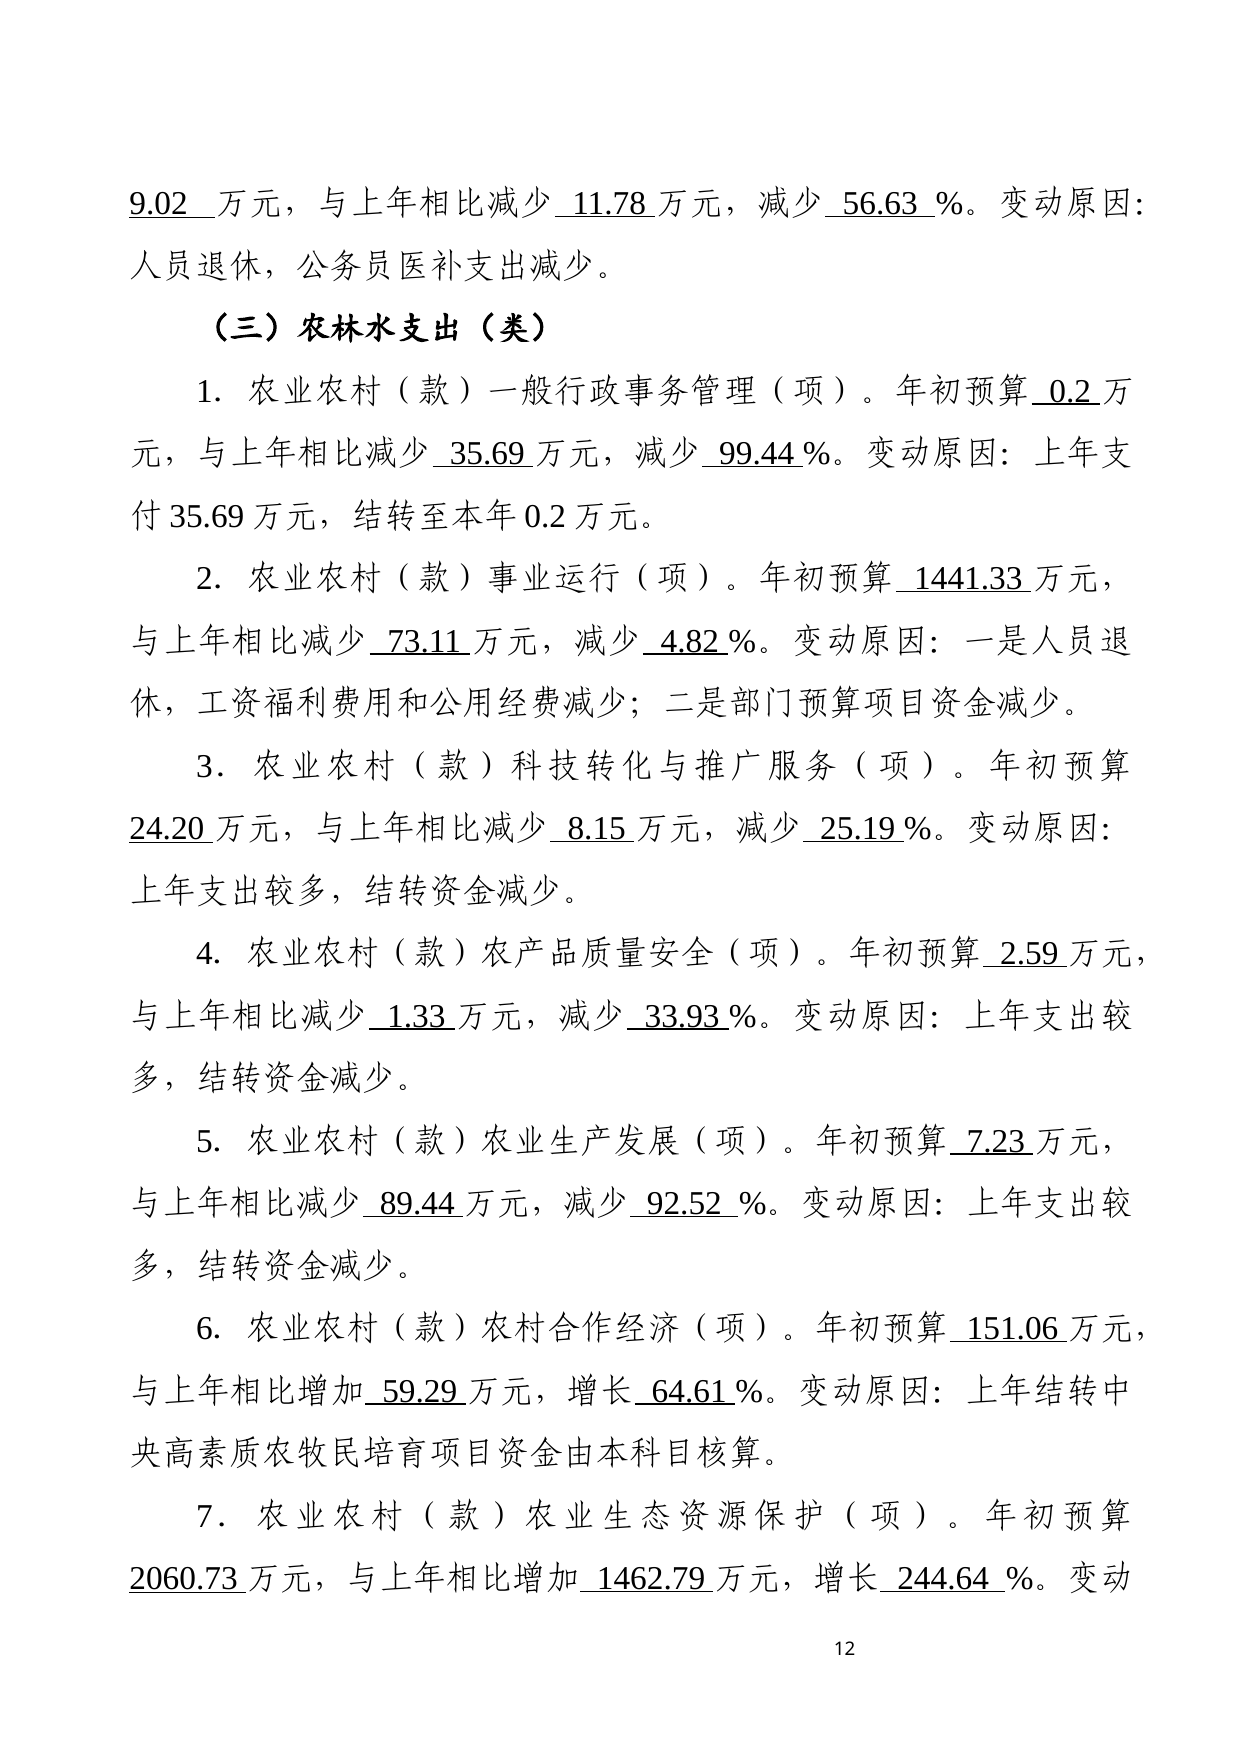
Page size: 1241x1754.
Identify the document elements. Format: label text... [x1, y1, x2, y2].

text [129, 164, 1134, 289]
text 6．农业农村（款）农村合作经济（项）。年初预算 151.06 万元，与上年相比增加 59.29 万元，增长 64.61 %。变动原因：上年结转中央高素质农牧民培育项目资金由本科目核算。 [129, 1289, 1134, 1477]
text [129, 1477, 1134, 1602]
text 2．农业农村（款）事业运行（项）。年初预算 1441.33 万元，与上年相比减少 73.11 万元，减少 4.82 %。变动原因：一是人员退休，工资福利费用和公用经费减少；二是部门预算项目资金减少。 [129, 539, 1134, 727]
text 1．农业农村（款）一般行政事务管理（项）。年初预算 0.2 万元，与上年相比减少 35.69 万元，减少 99.44 %。变动原因：上年支付35.69万元，结转至本年0.2万元。 [129, 352, 1134, 539]
text 5．农业农村（款）农业生产发展（项）。年初预算 7.23 万元，与上年相比减少 89.44 万元，减少 92.52 %。变动原因：上年支出较多，结转资金减少。 [129, 1102, 1134, 1289]
text （三）农林水支出（类） [129, 289, 1134, 352]
text 4．农业农村（款）农产品质量安全（项）。年初预算 2.59 万元，与上年相比减少 1.33 万元，减少 33.93 %。变动原因：上年支出较多，结转资金减少。 [129, 914, 1134, 1102]
text 3．农业农村（款）科技转化与推广服务（项）。年初预算 24.20 万元，与上年相比减少 8.15 万元，减少 25.19 %。变动原因：上年支出较多，结转资金减少。 [129, 727, 1134, 914]
